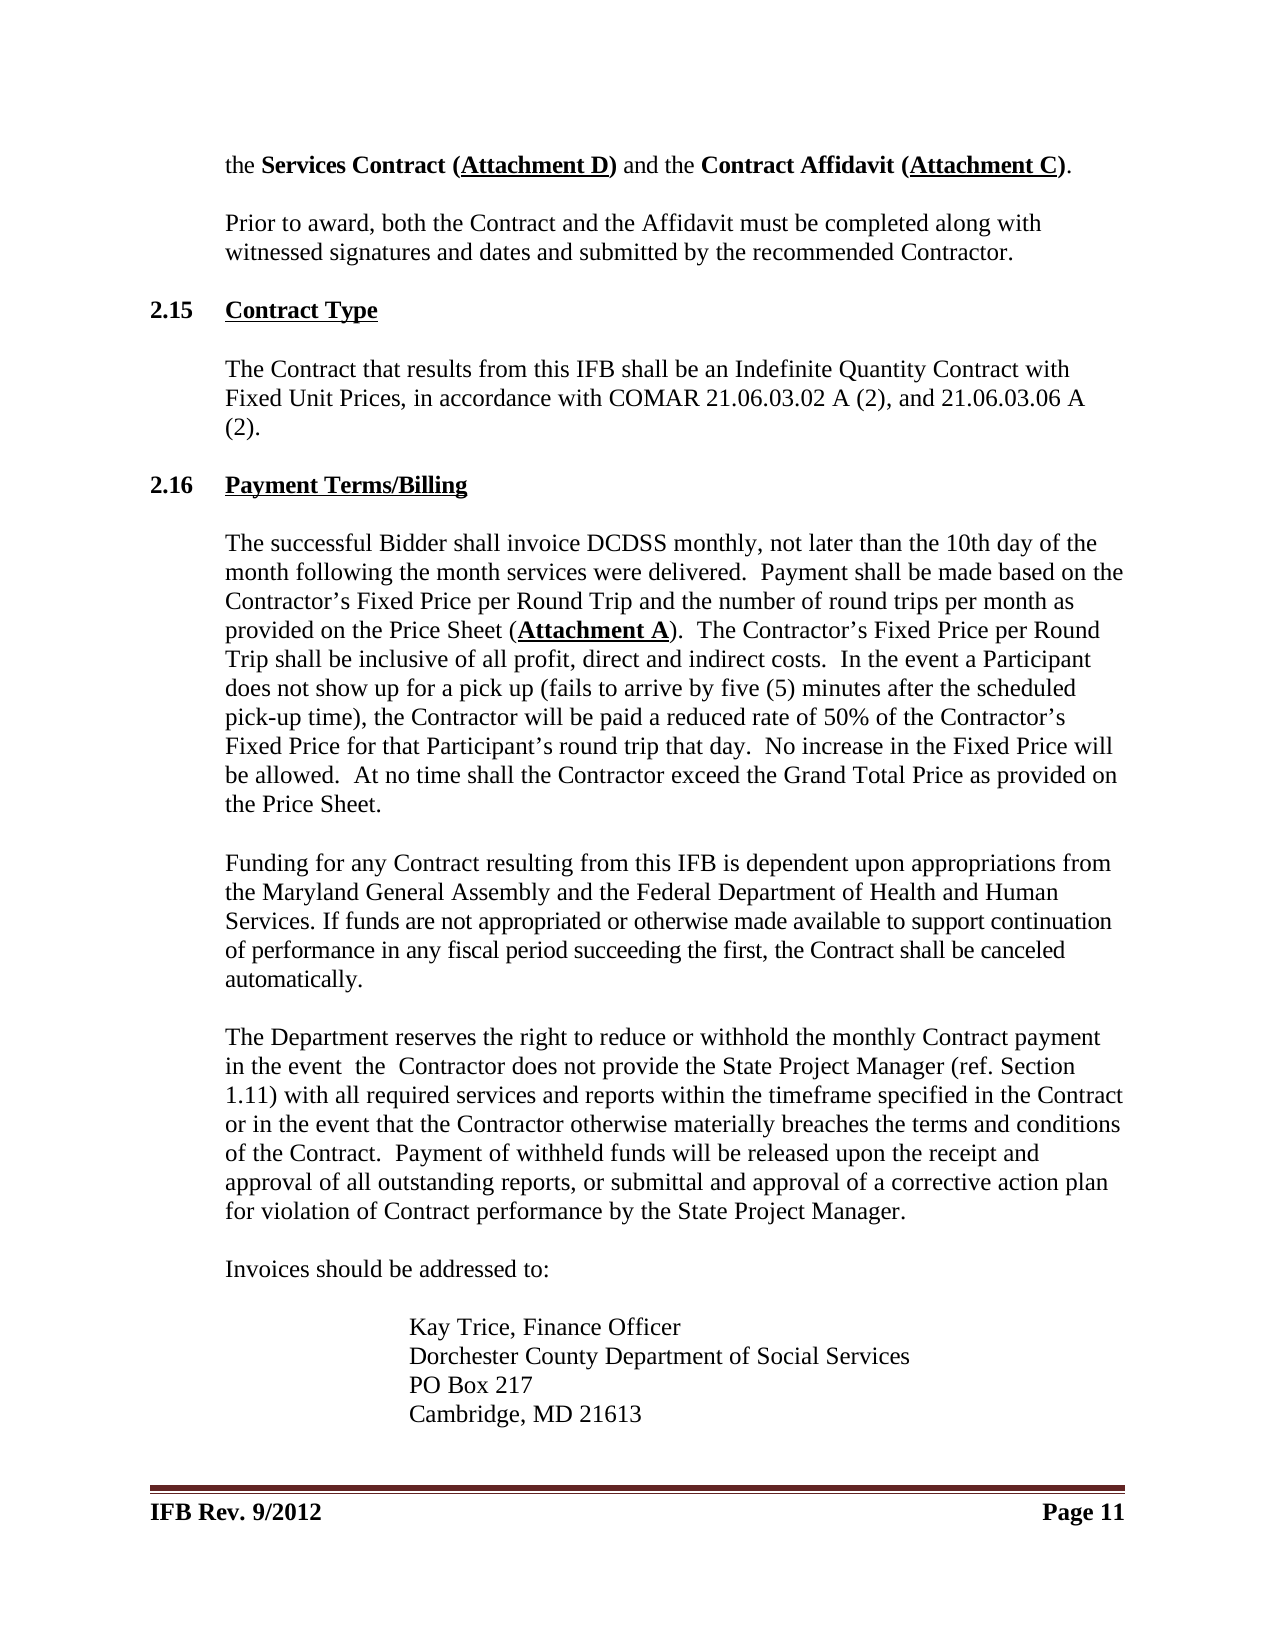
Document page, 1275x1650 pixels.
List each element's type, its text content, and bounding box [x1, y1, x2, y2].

text Cambridge, MD 21613 [150, 1399, 1125, 1428]
text The Contract that results from this IFB shall be an Indefinite Quantity Contract with Fixed Unit Prices, in accordance with COMAR 21.06.03.02 A (2), and 21.06.03.06 A (2). [225, 353, 1125, 441]
text Dorchester County Department of Social Services [150, 1341, 1125, 1370]
text 2.15 Contract Type [150, 295, 1125, 324]
text 2.16 Payment Terms/Billing [150, 470, 1125, 499]
text The Department reserves the right to reduce or withhold the monthly Contract payment in the event the Contractor does not provide the State Project Manager (ref. Section 1.11) with all required services and reports within the timeframe specified in the Contract or in the event that the Contractor otherwise materially breaches the terms and conditions of the Contract. Payment of withheld funds will be released upon the receipt and approval of all outstanding reports, or submittal and approval of a corrective action plan for violation of Contract performance by the State Project Manager. [225, 1022, 1125, 1254]
text Kay Trice, Finance Officer [150, 1312, 1125, 1341]
text PO Box 217 [150, 1370, 1125, 1399]
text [225, 150, 1125, 266]
text The successful Bidder shall invoice DCDSS monthly, not later than the 10th day of the month following the month services were delivered. Payment shall be made based on the Contractor’s Fixed Price per Round Trip and the number of round trips per month as provided on the Price Sheet (Attachment A). The Contractor’s Fixed Price per Round Trip shall be inclusive of all profit, direct and indirect costs. In the event a Participant does not show up for a pick up (fails to arrive by five (5) minutes after the scheduled pick-up time), the Contractor will be paid a reduced rate of 50% of the Contractor’s Fixed Price for that Participant’s round trip that day. No increase in the Fixed Price will be allowed. At no time shall the Contractor exceed the Grand Total Price as provided on the Price Sheet. [225, 528, 1125, 818]
text Funding for any Contract resulting from this IFB is dependent upon appropriations from the Maryland General Assembly and the Federal Department of Health and Human Services. If funds are not appropriated or otherwise made available to support continuation of performance in any fiscal period succeeding the first, the Contract shall be canceled automatically. [225, 847, 1125, 993]
text Invoices should be addressed to: [225, 1254, 1125, 1283]
